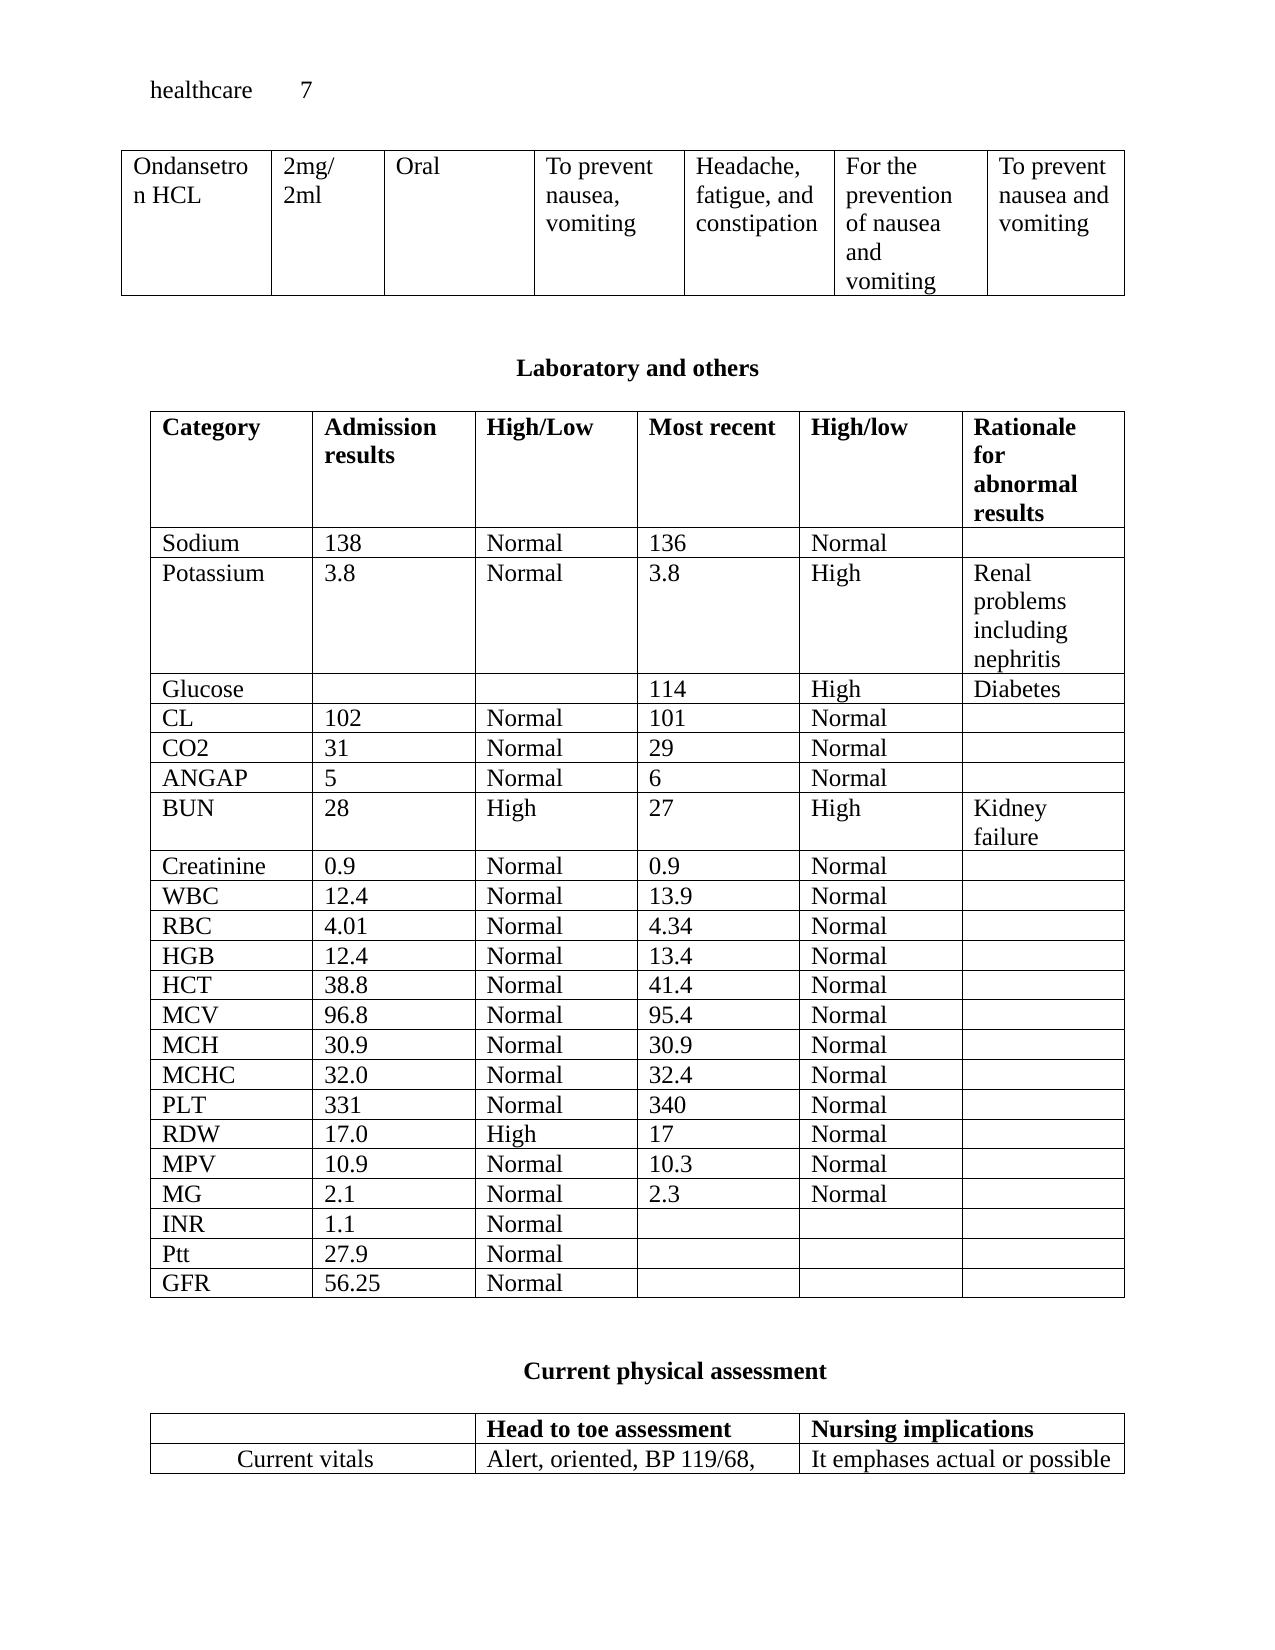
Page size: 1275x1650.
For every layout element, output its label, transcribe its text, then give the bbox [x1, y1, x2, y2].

table_cell 30.9 [313, 1030, 475, 1059]
table_cell Normal [800, 1179, 962, 1208]
table_cell [963, 528, 1124, 557]
table_header Category [151, 412, 312, 527]
table_cell 31 [313, 733, 475, 762]
table_cell Diabetes [963, 674, 1124, 702]
table_cell [963, 1030, 1124, 1059]
table_cell 13.4 [638, 941, 799, 969]
table_cell [963, 1149, 1124, 1178]
table_cell High [800, 558, 962, 673]
table_cell Normal [476, 881, 637, 910]
table_cell Normal [800, 733, 962, 762]
table_cell [963, 733, 1124, 762]
table_cell Normal [476, 1239, 637, 1267]
table_cell 0.9 [313, 851, 475, 880]
table_cell [963, 911, 1124, 940]
table_cell HCT [151, 971, 312, 999]
table_cell [963, 1090, 1124, 1118]
table_cell 136 [638, 528, 799, 557]
table_cell MG [151, 1179, 312, 1208]
table_cell 0.9 [638, 851, 799, 880]
table_cell BUN [151, 793, 312, 850]
table_cell [800, 1269, 962, 1297]
table_cell 340 [638, 1090, 799, 1118]
table_cell WBC [151, 881, 312, 910]
table_cell 96.8 [313, 1000, 475, 1029]
table_cell [313, 674, 475, 702]
table_cell [963, 704, 1124, 732]
table_cell [963, 763, 1124, 792]
table_cell 114 [638, 674, 799, 702]
table_cell Normal [476, 1149, 637, 1178]
table_cell Normal [800, 971, 962, 999]
table_cell Normal [800, 941, 962, 969]
table_cell [963, 1269, 1124, 1297]
table_cell [963, 971, 1124, 999]
table_cell 28 [313, 793, 475, 850]
table_cell CO2 [151, 733, 312, 762]
table_cell [963, 1179, 1124, 1208]
table_cell Potassium [151, 558, 312, 673]
table_cell Normal [800, 1030, 962, 1059]
table_cell Normal [476, 971, 637, 999]
table_cell 12.4 [313, 941, 475, 969]
table_cell 2.1 [313, 1179, 475, 1208]
table_cell 32.4 [638, 1060, 799, 1089]
table_header Head to toe assessment [476, 1414, 799, 1443]
table_cell Normal [476, 733, 637, 762]
table_cell 1.1 [313, 1209, 475, 1238]
table_cell Oral [385, 151, 534, 295]
table_cell 5 [313, 763, 475, 792]
table_cell [963, 1209, 1124, 1238]
table_cell 10.9 [313, 1149, 475, 1178]
table_cell High [800, 793, 962, 850]
table_cell MCV [151, 1000, 312, 1029]
table_cell For the prevention of nausea and vomiting [835, 151, 987, 295]
table_cell Creatinine [151, 851, 312, 880]
table_cell Glucose [151, 674, 312, 702]
table_cell Renal problems including nephritis [963, 558, 1124, 673]
table_cell [963, 851, 1124, 880]
table_cell Normal [476, 1090, 637, 1118]
table_cell 13.9 [638, 881, 799, 910]
table_cell Normal [800, 1090, 962, 1118]
table_header Nursing implications [800, 1414, 1124, 1443]
table_cell Kidney failure [963, 793, 1124, 850]
table_cell [800, 1209, 962, 1238]
table_cell [963, 1060, 1124, 1089]
table_cell Normal [800, 704, 962, 732]
table_header [151, 1414, 475, 1443]
table_cell PLT [151, 1090, 312, 1118]
table_cell Normal [800, 1149, 962, 1178]
table_cell Normal [476, 851, 637, 880]
table_cell Normal [476, 528, 637, 557]
table_cell 56.25 [313, 1269, 475, 1297]
table_cell MPV [151, 1149, 312, 1178]
table_cell 102 [313, 704, 475, 732]
table_cell 3.8 [638, 558, 799, 673]
table_header Admission results [313, 412, 475, 527]
table_cell 32.0 [313, 1060, 475, 1089]
table_cell 2mg/2ml [272, 151, 384, 295]
table_cell 10.3 [638, 1149, 799, 1178]
table_cell [963, 881, 1124, 910]
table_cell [476, 1444, 799, 1473]
table_cell [476, 674, 637, 702]
table_cell 2.3 [638, 1179, 799, 1208]
table_cell 3.8 [313, 558, 475, 673]
table_cell 6 [638, 763, 799, 792]
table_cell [800, 1444, 1124, 1473]
table_cell Normal [476, 1179, 637, 1208]
table_cell 4.01 [313, 911, 475, 940]
table_cell Normal [476, 1030, 637, 1059]
table_cell To prevent nausea, vomiting [535, 151, 684, 295]
table_cell 27.9 [313, 1239, 475, 1267]
table_cell 12.4 [313, 881, 475, 910]
table_header High/Low [476, 412, 637, 527]
table_cell RBC [151, 911, 312, 940]
table_cell Ondansetron HCL [122, 151, 271, 295]
table_cell CL [151, 704, 312, 732]
table_cell [800, 1239, 962, 1267]
table_cell 41.4 [638, 971, 799, 999]
table_cell 38.8 [313, 971, 475, 999]
table_cell High [476, 793, 637, 850]
table_cell MCHC [151, 1060, 312, 1089]
table_cell Normal [476, 941, 637, 969]
table_cell HGB [151, 941, 312, 969]
table_cell Normal [476, 911, 637, 940]
table_cell [963, 941, 1124, 969]
text Laboratory and others [150, 353, 1125, 382]
table_cell 138 [313, 528, 475, 557]
table_cell Normal [800, 763, 962, 792]
table_cell MCH [151, 1030, 312, 1059]
table_cell Normal [476, 1209, 637, 1238]
table_cell 29 [638, 733, 799, 762]
table_cell Normal [476, 1269, 637, 1297]
table_cell RDW [151, 1120, 312, 1148]
table_cell Headache, fatigue, and constipation [685, 151, 834, 295]
table_cell Normal [476, 704, 637, 732]
table_cell Normal [800, 911, 962, 940]
table_cell GFR [151, 1269, 312, 1297]
table_cell Normal [476, 558, 637, 673]
table_cell High [476, 1120, 637, 1148]
table_cell [963, 1000, 1124, 1029]
table_cell ANGAP [151, 763, 312, 792]
table_cell Normal [476, 763, 637, 792]
table_cell Normal [800, 881, 962, 910]
table_cell Normal [800, 851, 962, 880]
table_cell 17 [638, 1120, 799, 1148]
table_cell Normal [800, 1120, 962, 1148]
table_cell 4.34 [638, 911, 799, 940]
table_cell [963, 1239, 1124, 1267]
table_cell 30.9 [638, 1030, 799, 1059]
table_cell Normal [800, 1000, 962, 1029]
table_cell Current vitals [151, 1444, 475, 1473]
table_cell To prevent nausea and vomiting [988, 151, 1124, 295]
table_cell High [800, 674, 962, 702]
table_header High/low [800, 412, 962, 527]
table_cell Normal [476, 1060, 637, 1089]
table_cell Ptt [151, 1239, 312, 1267]
table_cell [638, 1239, 799, 1267]
table_cell 101 [638, 704, 799, 732]
table_cell 17.0 [313, 1120, 475, 1148]
table_cell 27 [638, 793, 799, 850]
table_cell [638, 1209, 799, 1238]
text Current physical assessment [150, 1356, 1125, 1384]
table_header Most recent [638, 412, 799, 527]
table_cell INR [151, 1209, 312, 1238]
table_cell 331 [313, 1090, 475, 1118]
table_cell Sodium [151, 528, 312, 557]
table_cell 95.4 [638, 1000, 799, 1029]
table_cell Normal [800, 1060, 962, 1089]
table_cell [638, 1269, 799, 1297]
table_cell [963, 1120, 1124, 1148]
table_cell Normal [476, 1000, 637, 1029]
table_cell Normal [800, 528, 962, 557]
table_header Rationale for abnormal results [963, 412, 1124, 527]
